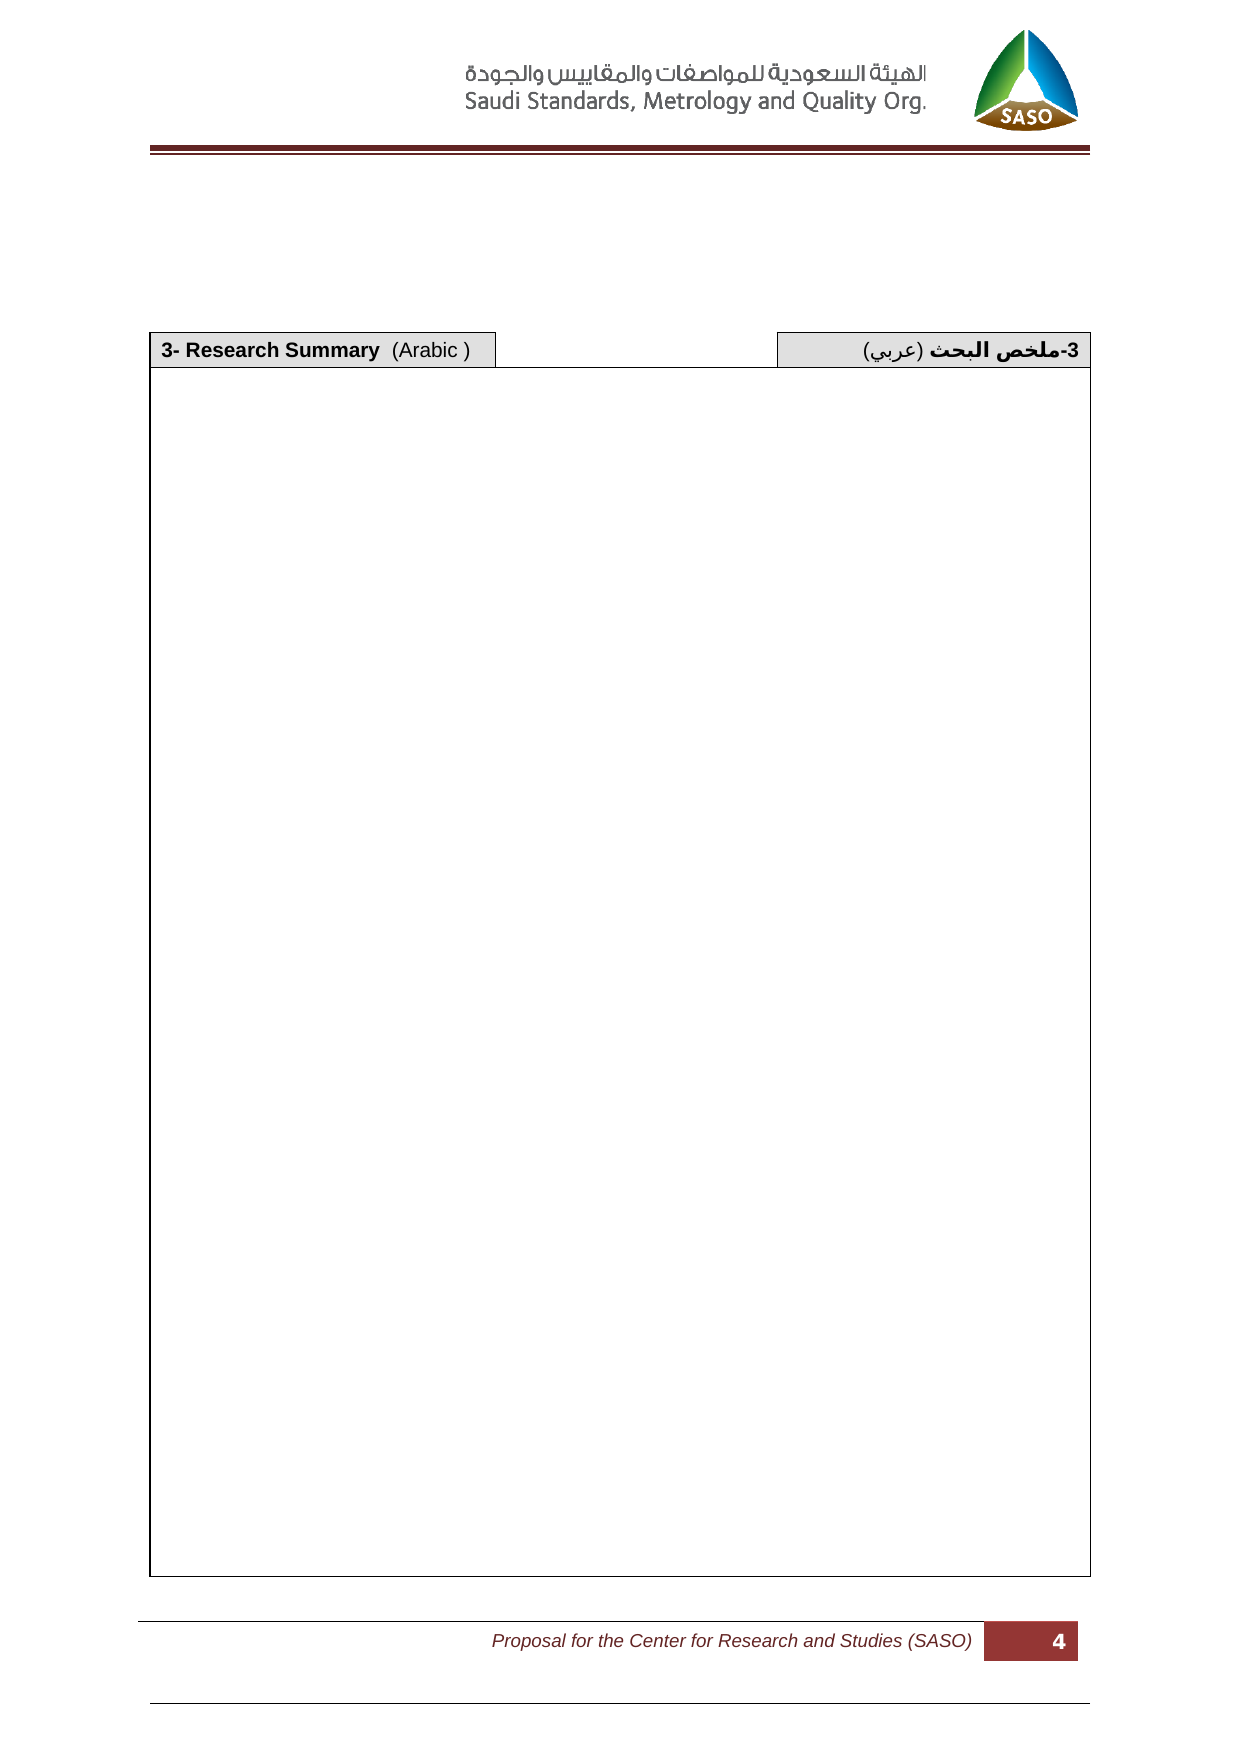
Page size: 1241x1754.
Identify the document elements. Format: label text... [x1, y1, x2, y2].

picture [966, 30, 1087, 138]
table_header 3- Research Summary (Arabic ) [151, 333, 495, 367]
table_header [496, 332, 777, 367]
picture [466, 53, 926, 114]
table_header 3-ملخص البحث (عربي) [778, 333, 1090, 367]
table_cell [151, 368, 1090, 1576]
